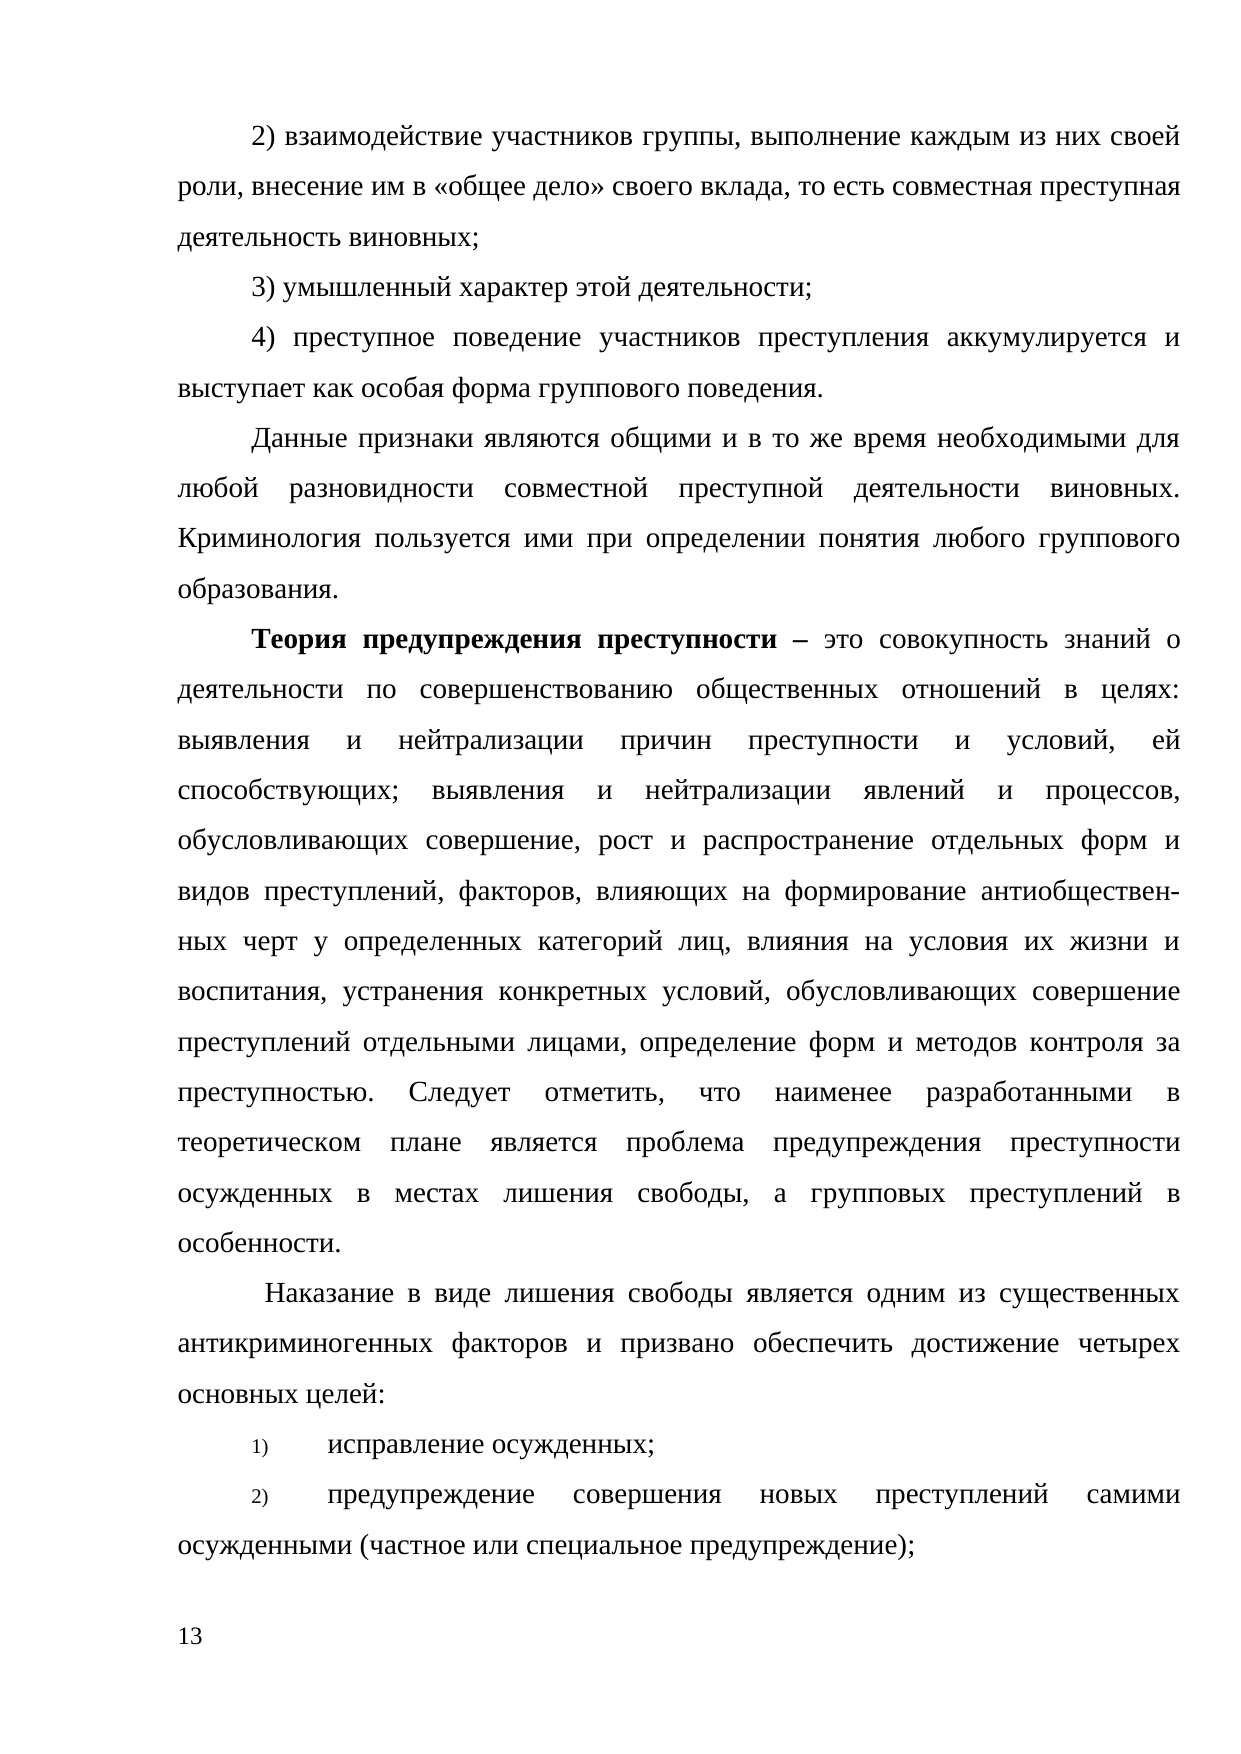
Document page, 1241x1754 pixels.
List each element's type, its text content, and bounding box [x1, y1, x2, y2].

text 2) взаимодействие участников группы, выполнение каждым из них своей роли, внесение им в «общее дело» своего вклада, то есть совместная преступная деятельность виновных; [177, 118, 1181, 252]
text Данные признаки являются общими и в то же время необходимыми для любой разновидности совместной преступной деятельности виновных. Криминология пользуется ими при определении понятия любого группового образования. [177, 420, 1181, 604]
text Теория предупреждения преступности – это совокупность знаний о деятельности по совершенствованию общественных отношений в целях: выявления и нейтрализации причин преступности и условий, ей способствующих; выявления и нейтрализации явлений и процессов, обусловливающих совершение, рост и распространение отдельных форм и видов преступлений, факторов, влияющих на формирование антиобществен-ных черт у определенных категорий лиц, влияния на условия их жизни и воспитания, устранения конкретных условий, обусловливающих совершение преступлений отдельными лицами, определение форм и методов контроля за преступностью. Следует отметить, что наименее разработанными в теоретическом плане является проблема предупреждения преступности осужденных в местах лишения свободы, а групповых преступлений в особенности. [177, 621, 1181, 1258]
text 4) преступное поведение участников преступления аккумулируется и выступает как особая форма группового поведения. [177, 319, 1181, 403]
text Наказание в виде лишения свободы является одним из существенных антикриминогенных факторов и призвано обеспечить достижение четырех основных целей: [177, 1275, 1181, 1409]
text 3) умышленный характер этой деятельности; [177, 269, 1181, 303]
list исправление осужденных; [177, 1426, 1181, 1460]
list предупреждение совершения новых преступлений самими осужденными (частное или специальное предупреждение); [177, 1477, 1181, 1560]
